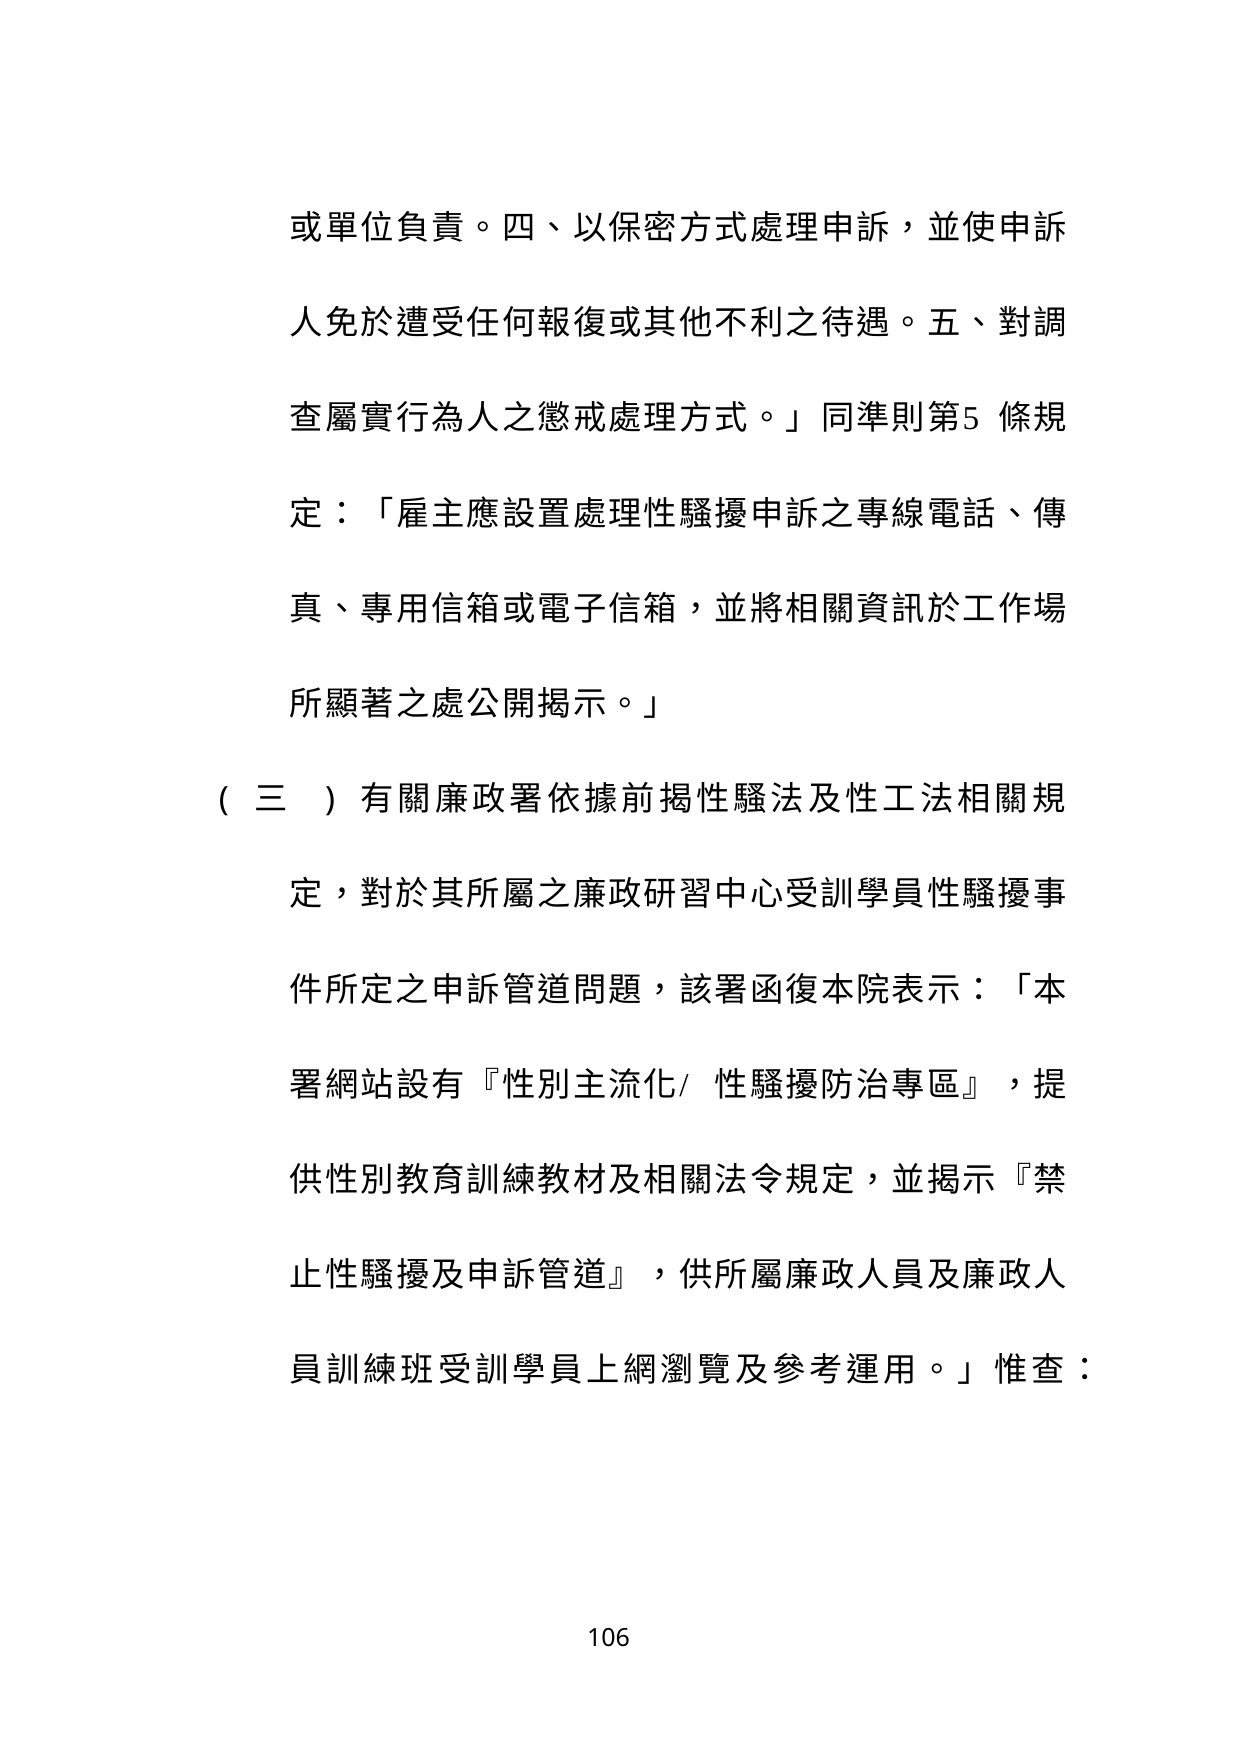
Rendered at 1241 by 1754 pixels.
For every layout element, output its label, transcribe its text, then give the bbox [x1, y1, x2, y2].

subtitle 有關廉政署依據前揭性騷法及性工法相關規定，對於其所屬之廉政研習中心受訓學員性騷擾事件所定之申訴管道問題，該署函復本院表示：「本署網站設有『性別主流化/性騷擾防治專區』，提供性別教育訓練教材及相關法令規定，並揭示『禁止性騷擾及申訴管道』，供所屬廉政人員及廉政人員訓練班受訓學員上網瀏覽及參考運用。」惟查： [219, 748, 1069, 1462]
